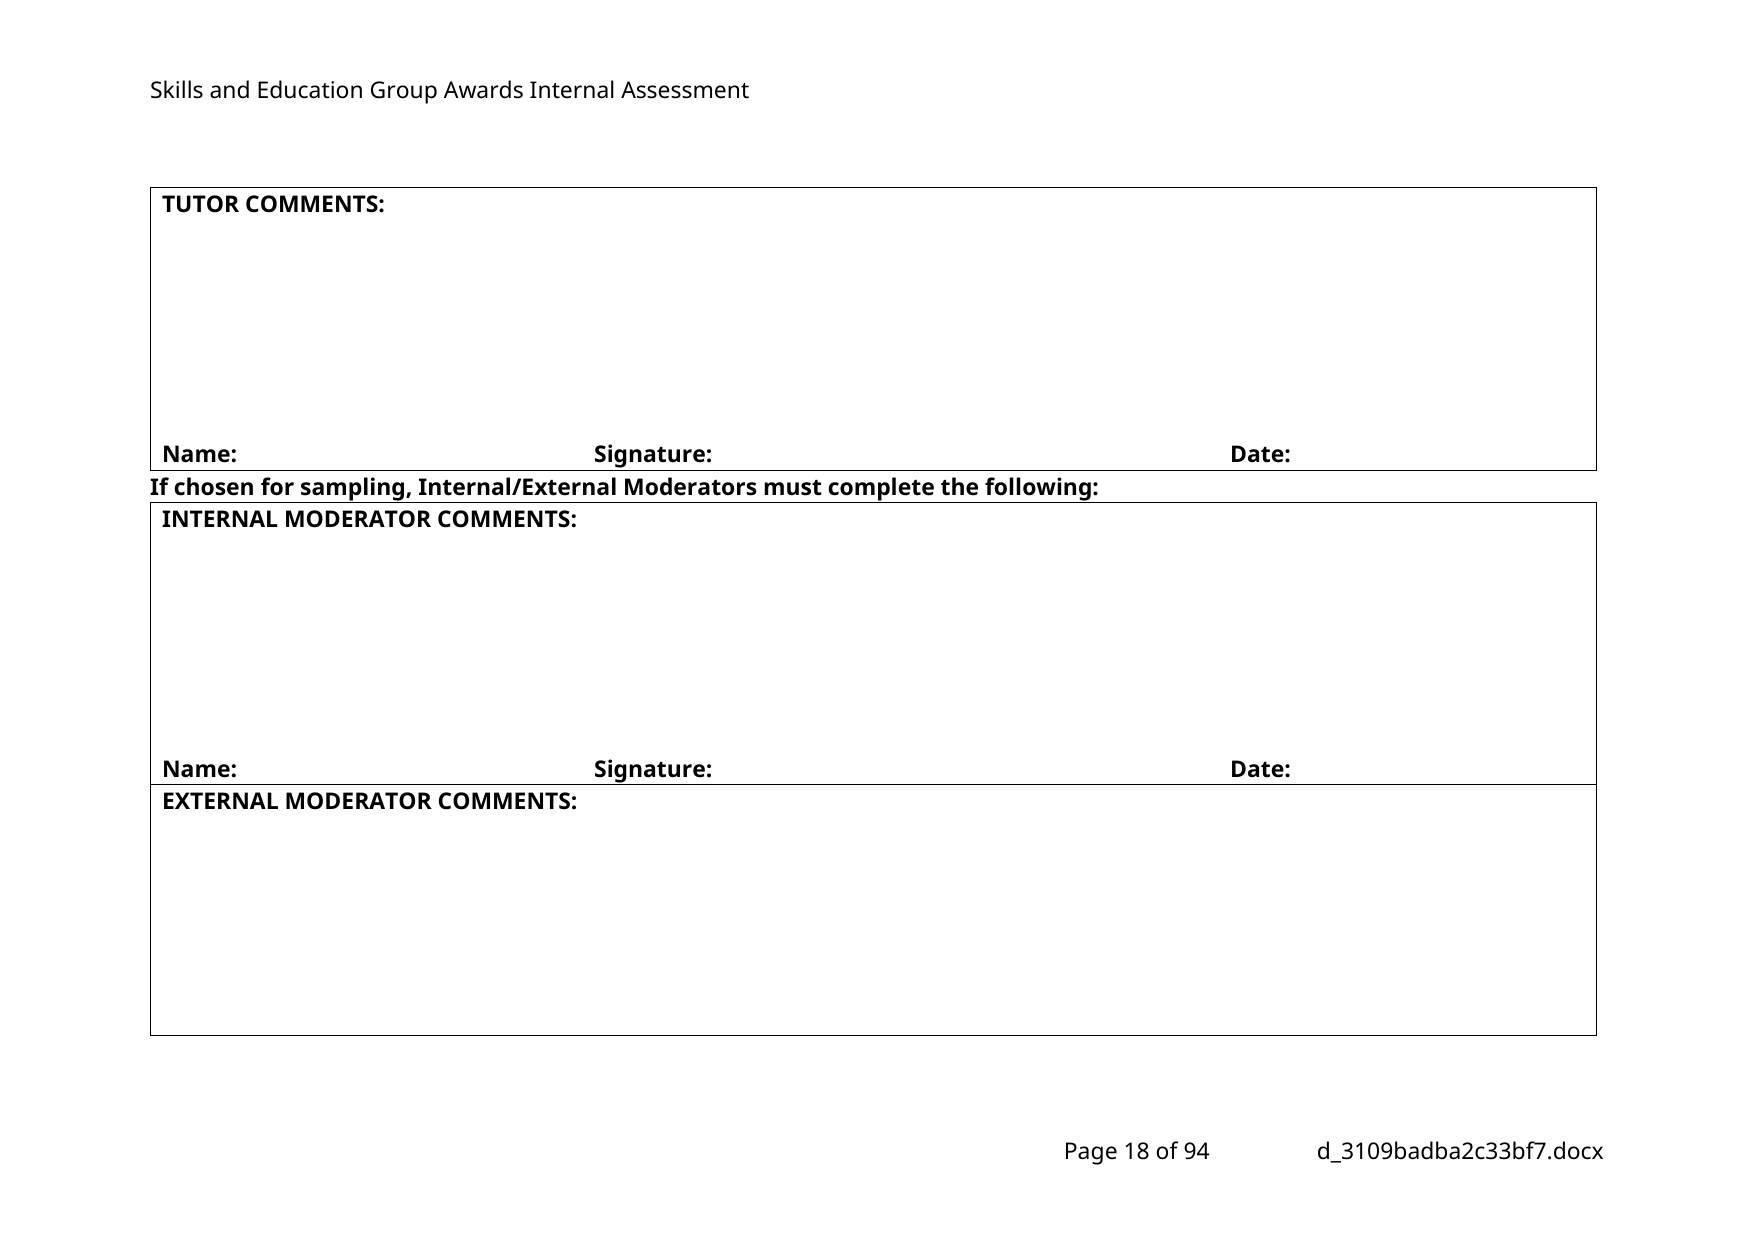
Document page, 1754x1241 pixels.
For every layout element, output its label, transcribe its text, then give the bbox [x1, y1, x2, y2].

table_header INTERNAL MODERATOR COMMENTS: Name: Signature: Date: [151, 503, 1596, 784]
table_header TUTOR COMMENTS: Name: Signature: Date: [151, 188, 1596, 469]
subtitle If chosen for sampling, Internal/External Moderators must complete the following: [150, 471, 1604, 502]
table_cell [151, 785, 1596, 1035]
